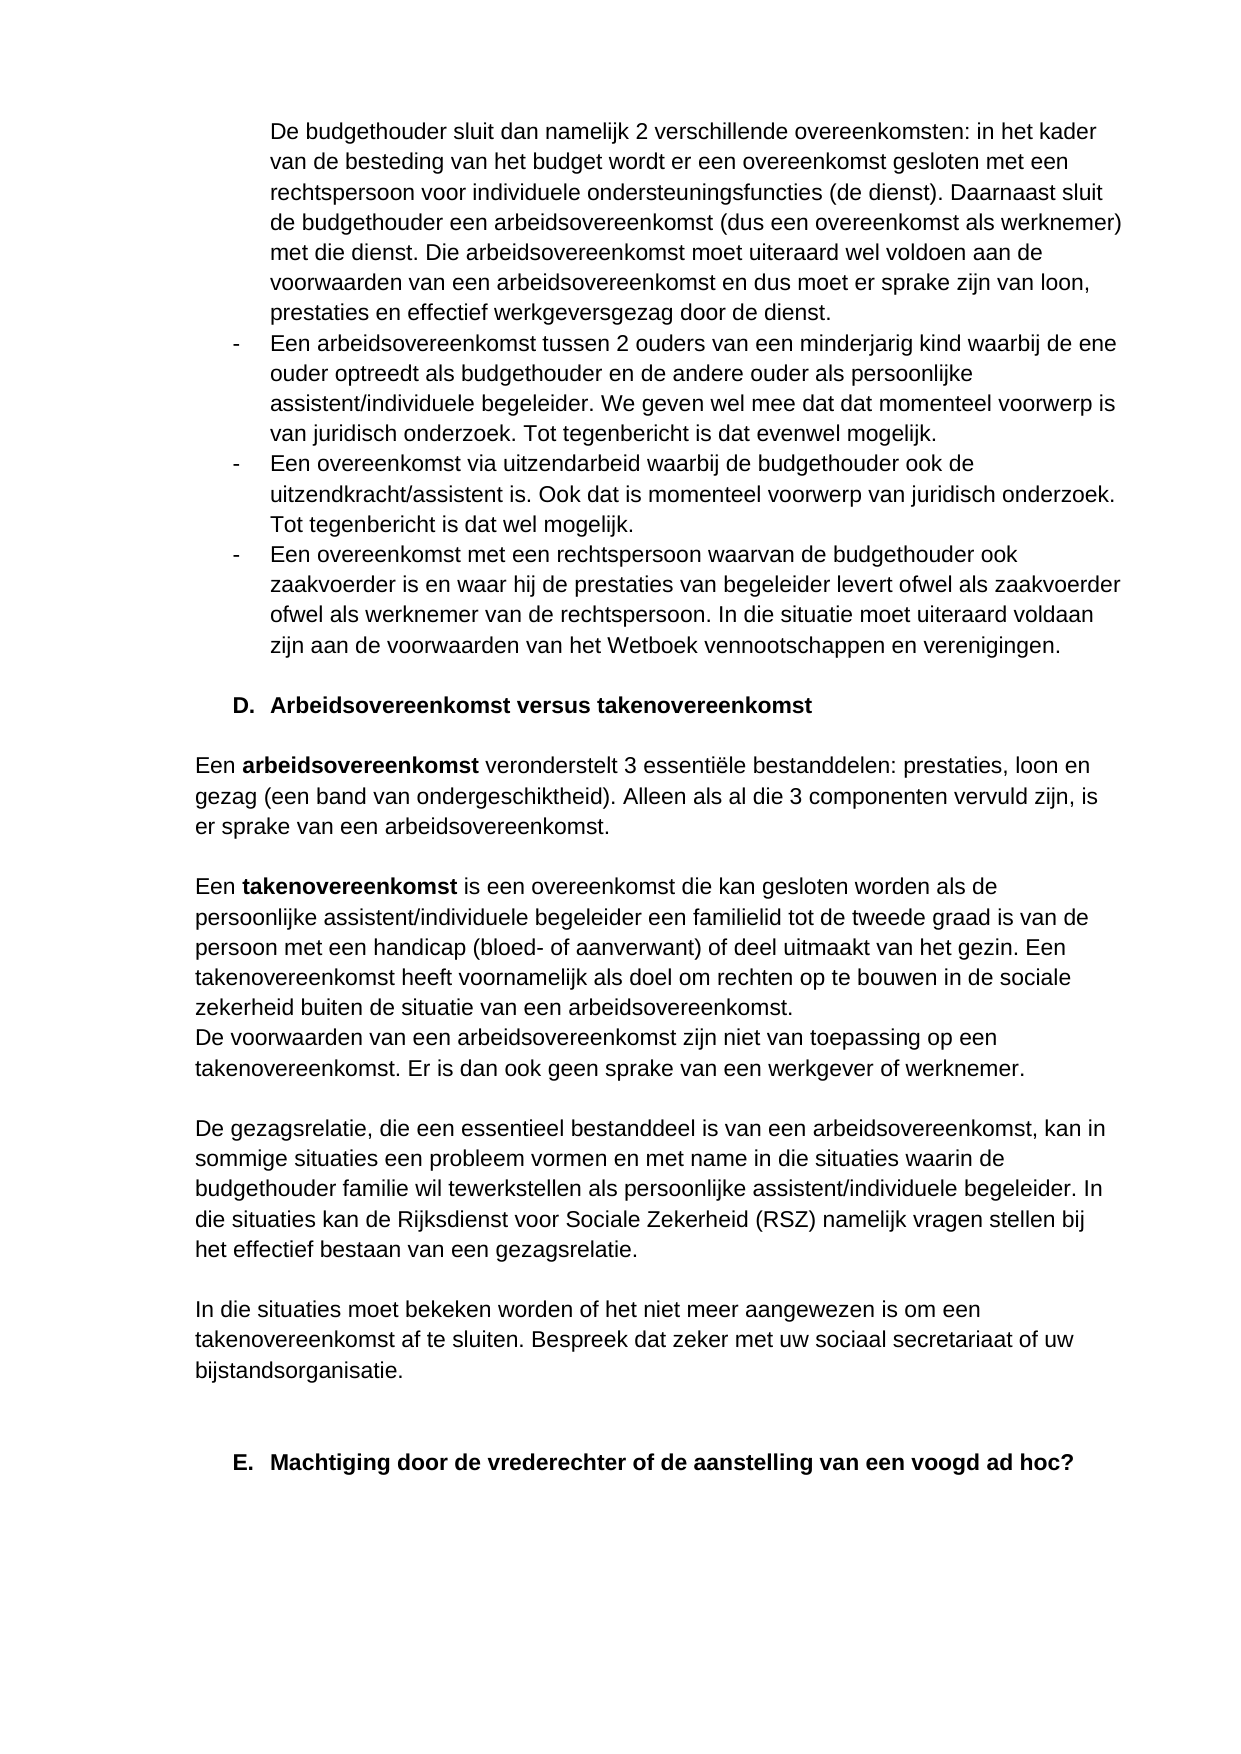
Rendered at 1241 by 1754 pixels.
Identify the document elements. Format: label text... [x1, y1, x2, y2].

text Een takenovereenkomst is een overeenkomst die kan gesloten worden als de persoonlijke assistent/individuele begeleider een familielid tot de tweede graad is van de persoon met een handicap (bloed- of aanverwant) of deel uitmaakt van het gezin. Een takenovereenkomst heeft voornamelijk als doel om rechten op te bouwen in de sociale zekerheid buiten de situatie van een arbeidsovereenkomst. [195, 873, 1122, 1020]
list Een overeenkomst met een rechtspersoon waarvan de budgethouder ook zaakvoerder is en waar hij de prestaties van begeleider levert ofwel als zaakvoerder ofwel als werknemer van de rechtspersoon. In die situatie moet uiteraard voldaan zijn aan de voorwaarden van het Wetboek vennootschappen en verenigingen. [232, 541, 1122, 658]
list Een overeenkomst via uitzendarbeid waarbij de budgethouder ook de uitzendkracht/assistent is. Ook dat is momenteel voorwerp van juridisch onderzoek. Tot tegenbericht is dat wel mogelijk. [232, 450, 1122, 537]
text In die situaties moet bekeken worden of het niet meer aangewezen is om een takenovereenkomst af te sluiten. Bespreek dat zeker met uw sociaal secretariaat of uw bijstandsorganisatie. [195, 1296, 1122, 1383]
list Machtiging door de vrederechter of de aanstelling van een voogd ad hoc? [232, 1449, 1122, 1476]
text Een arbeidsovereenkomst veronderstelt 3 essentiële bestanddelen: prestaties, loon en gezag (een band van ondergeschiktheid). Alleen als al die 3 componenten vervuld zijn, is er sprake van een arbeidsovereenkomst. [195, 752, 1122, 839]
text De gezagsrelatie, die een essentieel bestanddeel is van een arbeidsovereenkomst, kan in sommige situaties een probleem vormen en met name in die situaties waarin de budgethouder familie wil tewerkstellen als persoonlijke assistent/individuele begeleider. In die situaties kan de Rijksdienst voor Sociale Zekerheid (RSZ) namelijk vragen stellen bij het effectief bestaan van een gezagsrelatie. [195, 1115, 1122, 1262]
text De voorwaarden van een arbeidsovereenkomst zijn niet van toepassing op een takenovereenkomst. Er is dan ook geen sprake van een werkgever of werknemer. [195, 1024, 1122, 1081]
text De budgethouder sluit dan namelijk 2 verschillende overeenkomsten: in het kader van de besteding van het budget wordt er een overeenkomst gesloten met een rechtspersoon voor individuele ondersteuningsfuncties (de dienst). Daarnaast sluit de budgethouder een arbeidsovereenkomst (dus een overeenkomst als werknemer) met die dienst. Die arbeidsovereenkomst moet uiteraard wel voldoen aan de voorwaarden van een arbeidsovereenkomst en dus moet er sprake zijn van loon, prestaties en effectief werkgeversgezag door de dienst. [270, 118, 1122, 326]
list Arbeidsovereenkomst versus takenovereenkomst [232, 692, 1122, 718]
list Een arbeidsovereenkomst tussen 2 ouders van een minderjarig kind waarbij de ene ouder optreedt als budgethouder en de andere ouder als persoonlijke assistent/individuele begeleider. We geven wel mee dat dat momenteel voorwerp is van juridisch onderzoek. Tot tegenbericht is dat evenwel mogelijk. [232, 329, 1122, 446]
